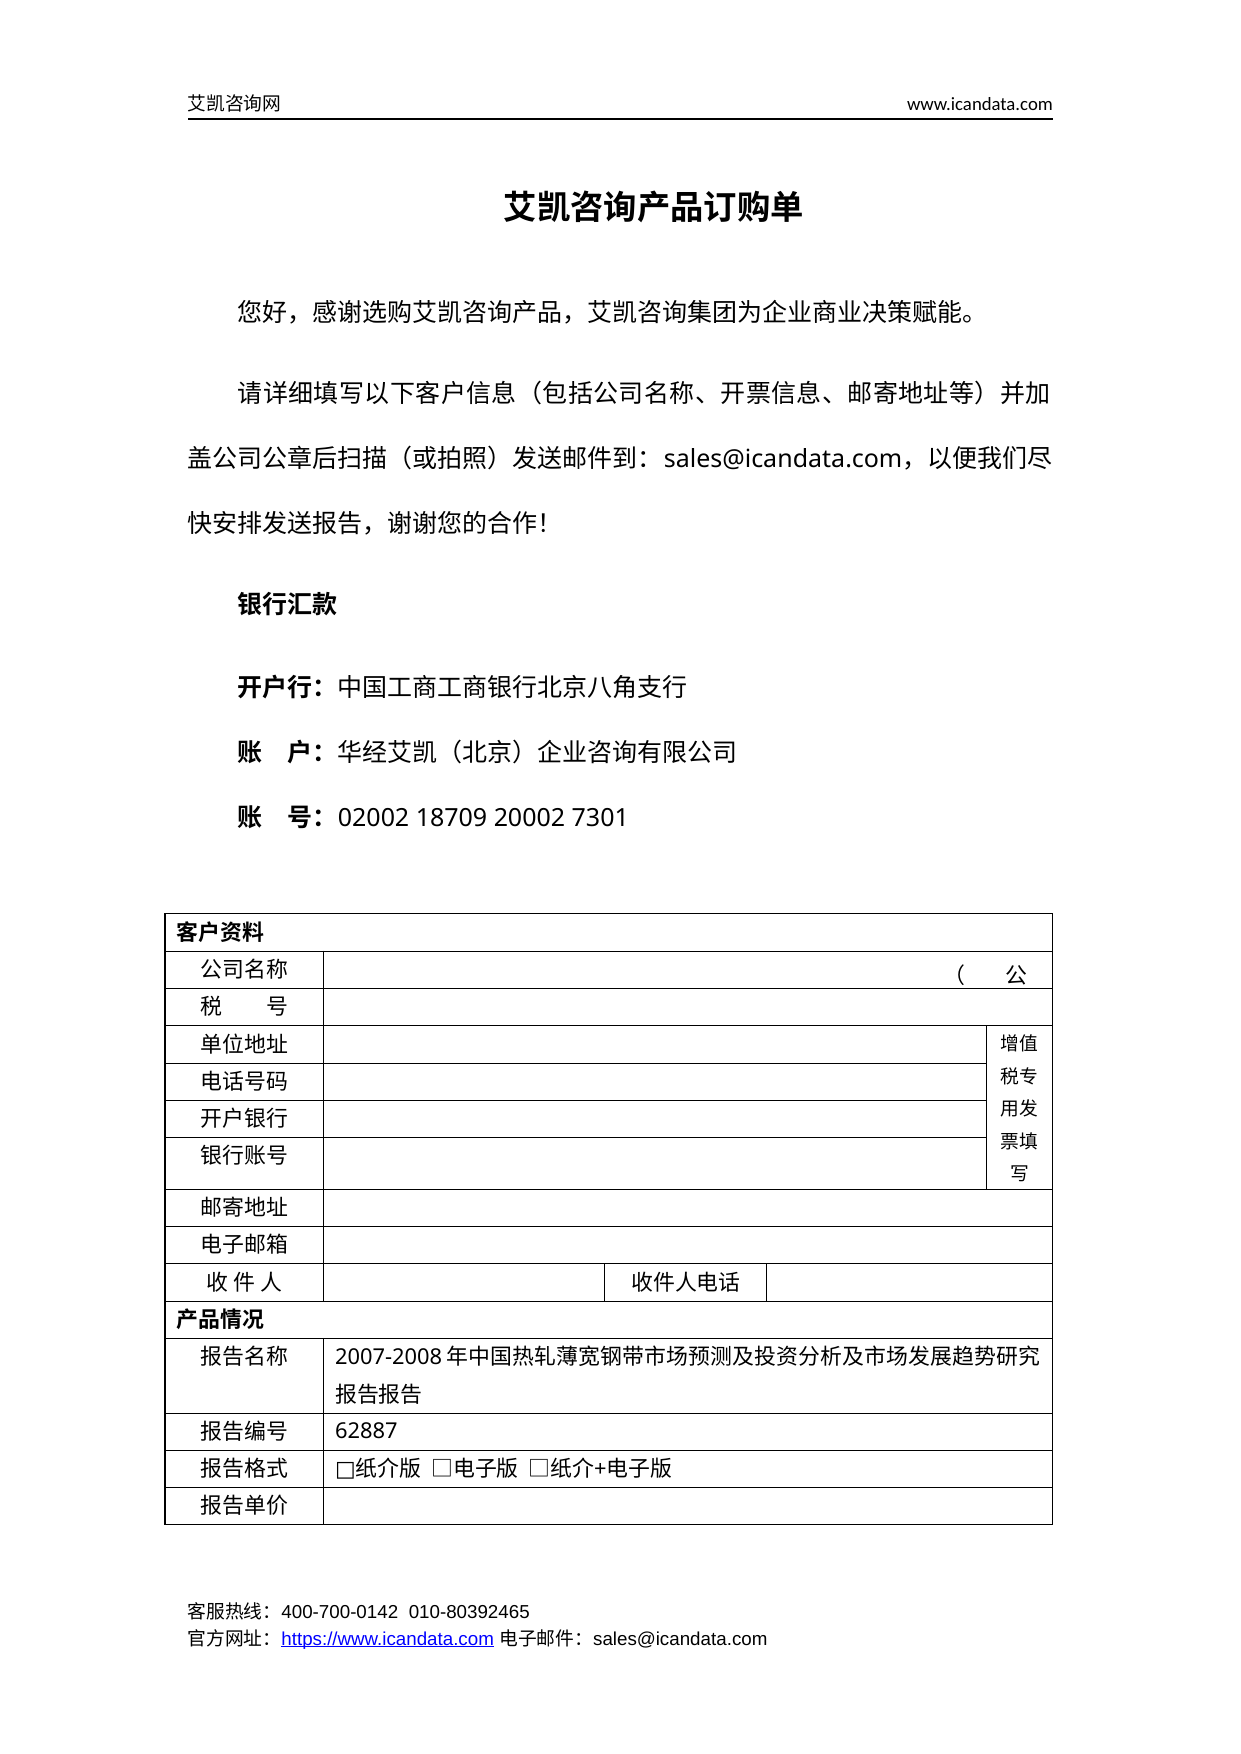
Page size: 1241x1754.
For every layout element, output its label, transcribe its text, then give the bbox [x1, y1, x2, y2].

table_header 客户资料 [166, 914, 1052, 951]
table_cell 收件人电话 [605, 1264, 766, 1301]
table_cell [324, 952, 1052, 988]
table_cell [324, 989, 1052, 1025]
table_cell 电子邮箱 [166, 1227, 323, 1263]
text 账 户：华经艾凯（北京）企业咨询有限公司 [187, 718, 1053, 783]
table_cell [324, 1101, 986, 1137]
table_cell 公司名称 [166, 952, 323, 988]
text 艾凯咨询产品订购单 [187, 172, 1053, 237]
table_cell 税 号 [166, 989, 323, 1025]
table_cell 单位地址 [166, 1026, 323, 1062]
table_cell 电话号码 [166, 1064, 323, 1100]
table_cell 产品情况 [166, 1302, 1052, 1338]
table_cell [767, 1264, 1052, 1301]
table_cell 增值税专用发票填写 [987, 1026, 1052, 1189]
table_cell 银行账号 [166, 1138, 323, 1189]
text 银行汇款 [187, 570, 1053, 635]
text 开户行：中国工商工商银行北京八角支行 [187, 653, 1053, 718]
table_cell 报告单价 [166, 1488, 323, 1524]
table_cell [324, 1026, 986, 1062]
table_cell 报告格式 [166, 1451, 323, 1487]
table_cell [324, 1190, 1052, 1226]
table_cell 收 件 人 [166, 1264, 323, 1301]
table_cell 开户银行 [166, 1101, 323, 1137]
table_cell □纸介版 □电子版 □纸介+电子版 [324, 1451, 1052, 1487]
table_cell [324, 1227, 1052, 1263]
table_cell 邮寄地址 [166, 1190, 323, 1226]
text 您好，感谢选购艾凯咨询产品，艾凯咨询集团为企业商业决策赋能。 [187, 278, 1053, 343]
text 请详细填写以下客户信息（包括公司名称、开票信息、邮寄地址等）并加盖公司公章后扫描（或拍照）发送邮件到：sales@icandata.com，以便我们尽快安排发送报告，谢谢您的合作！ [187, 359, 1053, 554]
table_cell 报告编号 [166, 1414, 323, 1450]
text 账 号：02002 18709 20002 7301 [187, 783, 1053, 848]
table_cell 2007-2008年中国热轧薄宽钢带市场预测及投资分析及市场发展趋势研究报告报告 [324, 1339, 1052, 1412]
table_cell [324, 1264, 604, 1301]
table_cell [324, 1488, 1052, 1524]
table_cell 62887 [324, 1414, 1052, 1450]
table_cell 报告名称 [166, 1339, 323, 1412]
table_cell [324, 1064, 986, 1100]
table_cell [324, 1138, 986, 1189]
